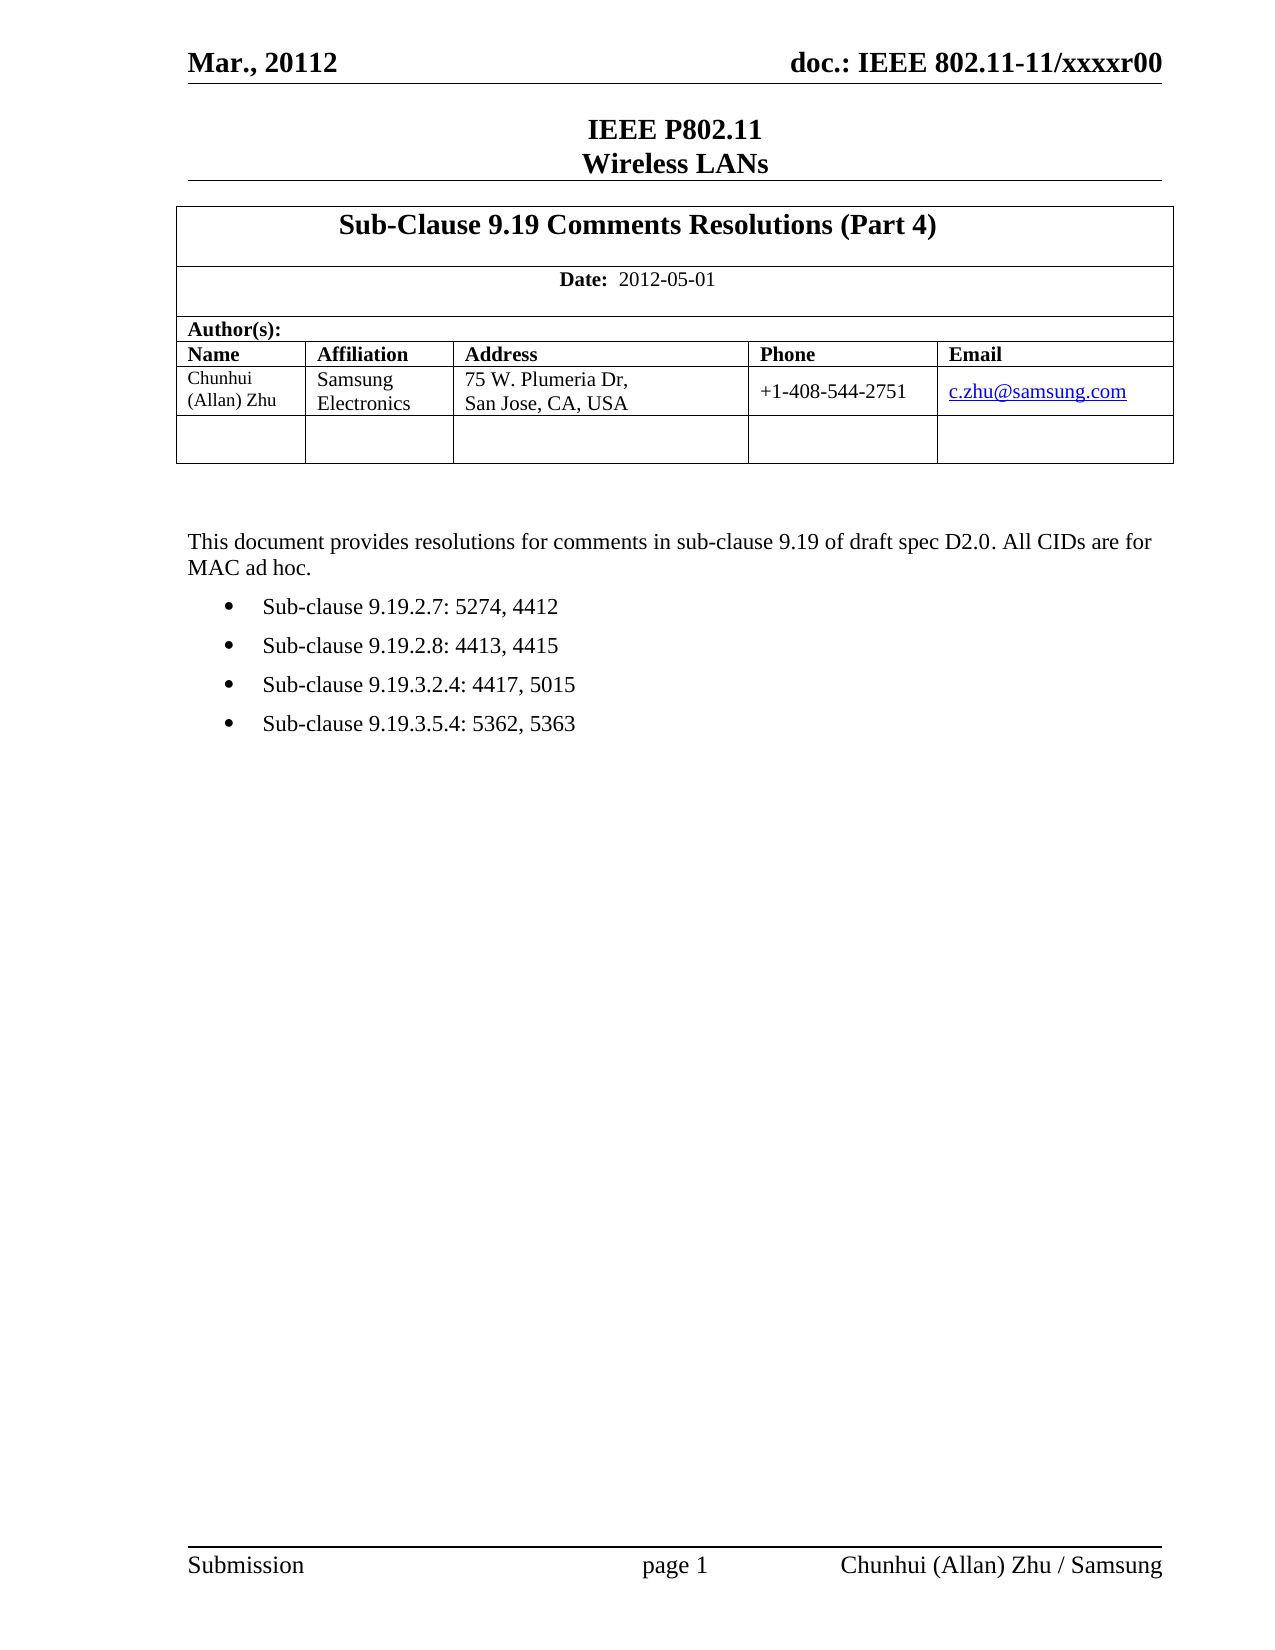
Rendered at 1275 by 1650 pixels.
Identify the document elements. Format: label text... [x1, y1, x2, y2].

table_cell Address [454, 342, 748, 366]
table_cell [749, 416, 937, 463]
list Sub-clause 9.19.3.2.4: 4417, 5015 [225, 671, 1162, 697]
text IEEE P802.11 Wireless LANs [187, 112, 1162, 181]
table_cell [177, 416, 305, 463]
table_cell +1-408-544-2751 [749, 367, 937, 415]
list Sub-clause 9.19.2.7: 5274, 4412 [225, 593, 1162, 620]
table_cell Email [938, 342, 1173, 366]
table_cell [454, 416, 748, 463]
list Sub-clause 9.19.2.8: 4413, 4415 [225, 632, 1162, 658]
list Sub-clause 9.19.3.5.4: 5362, 5363 [225, 710, 1162, 736]
table_cell Samsung Electronics [306, 367, 453, 415]
table_header Sub-Clause 9.19 Comments Resolutions (Part 4) [177, 207, 1173, 266]
table_cell [306, 416, 453, 463]
table_cell Author(s): [177, 317, 1173, 341]
table_cell Phone [749, 342, 937, 366]
text This document provides resolutions for comments in sub-clause 9.19 of draft spec D2.0. All CIDs are for MAC ad hoc. [187, 528, 1162, 581]
table_cell Affiliation [306, 342, 453, 366]
table_cell 75 W. Plumeria Dr, San Jose, CA, USA [454, 367, 748, 415]
table_cell Name [177, 342, 305, 366]
table_cell Chunhui (Allan) Zhu [177, 367, 305, 415]
table_cell [938, 416, 1173, 463]
table_cell Date: 2012-05-01 [177, 267, 1173, 316]
table_cell c.zhu@samsung.com [938, 367, 1173, 415]
